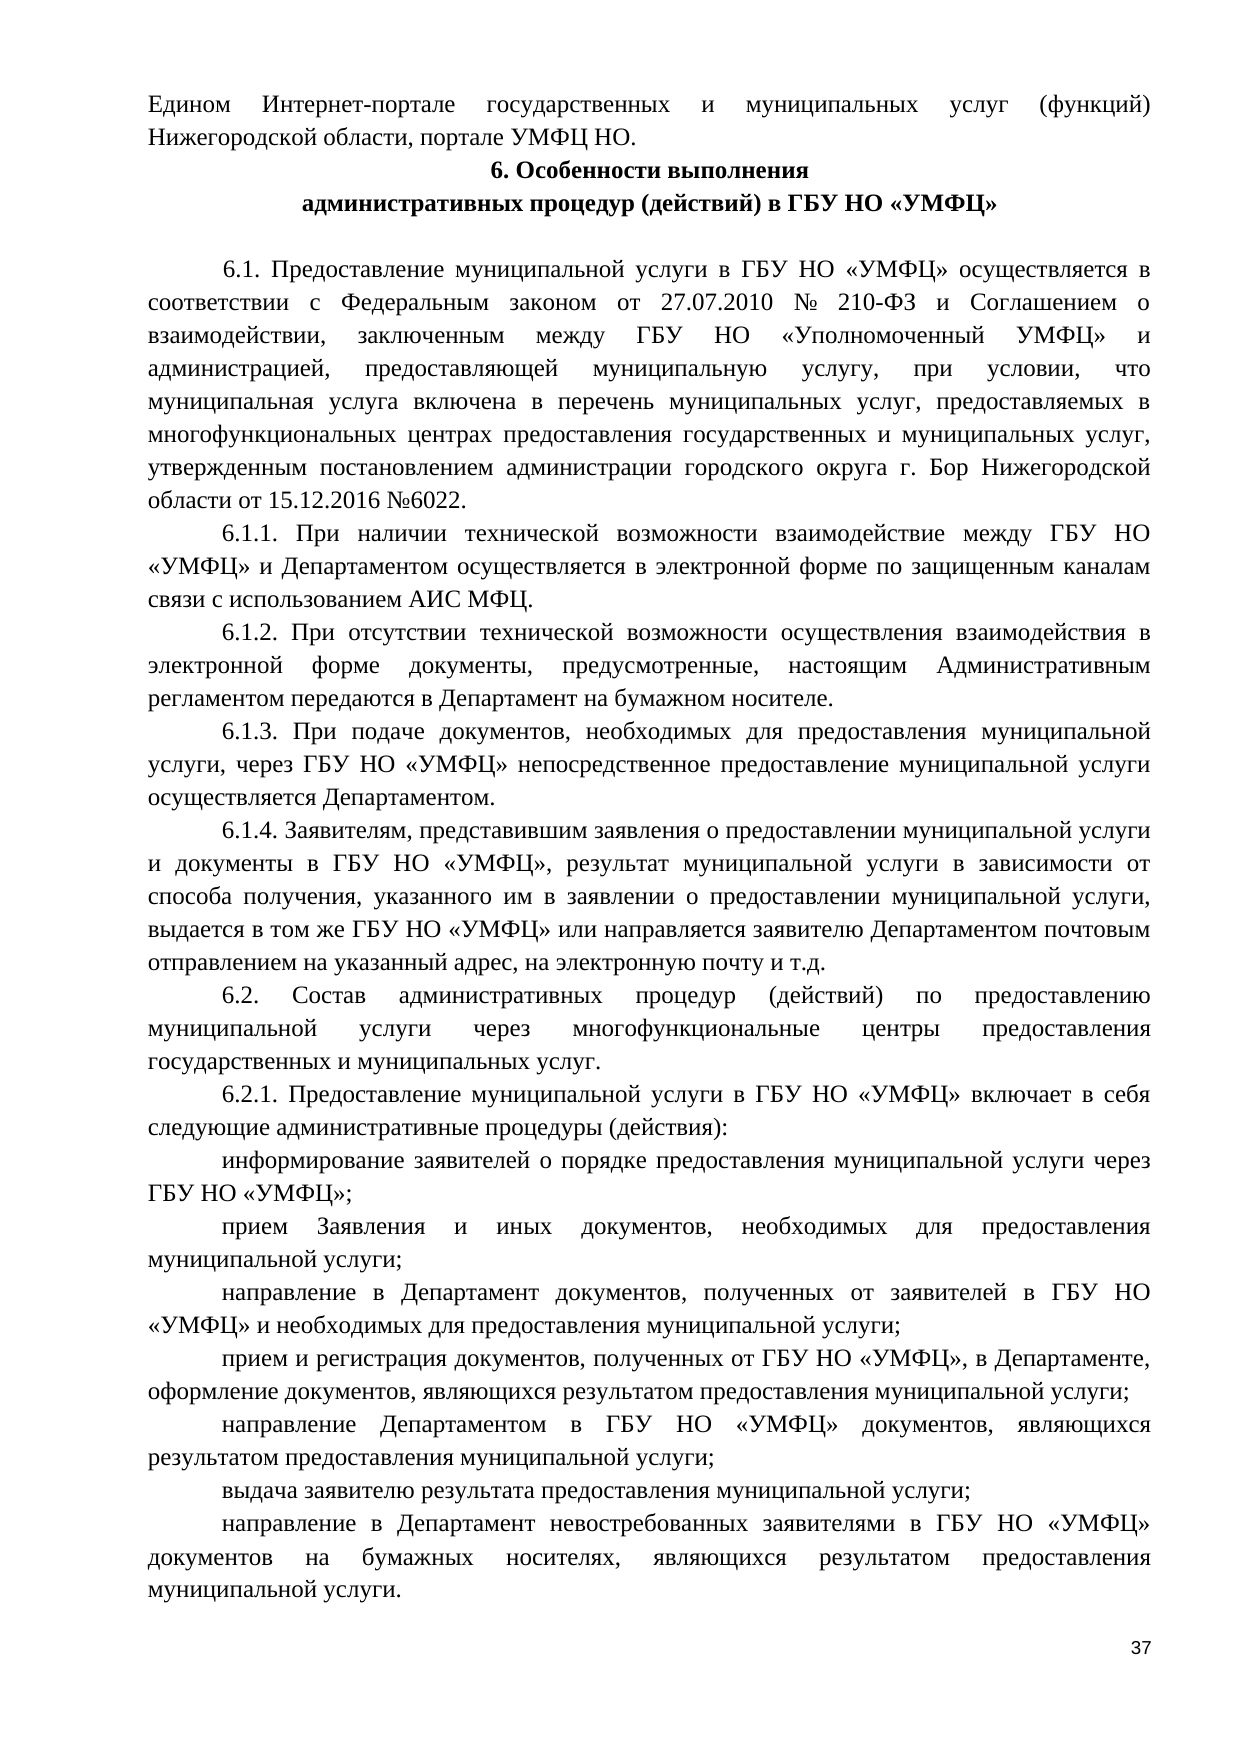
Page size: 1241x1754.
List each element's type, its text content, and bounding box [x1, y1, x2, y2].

text информирование заявителей о порядке предоставления муниципальной услуги через ГБУ НО «УМФЦ»; [148, 1145, 1152, 1207]
text 6.1.3. При подаче документов, необходимых для предоставления муниципальной услуги, через ГБУ НО «УМФЦ» непосредственное предоставление муниципальной услуги осуществляется Департаментом. [148, 716, 1152, 811]
text выдача заявителю результата предоставления муниципальной услуги; [148, 1476, 1152, 1504]
text 6. Особенности выполнения [148, 155, 1152, 183]
text 6.2.1. Предоставление муниципальной услуги в ГБУ НО «УМФЦ» включает в себя следующие административные процедуры (действия): [148, 1079, 1152, 1141]
text 6.1.1. При наличии технической возможности взаимодействие между ГБУ НО «УМФЦ» и Департаментом осуществляется в электронной форме по защищенным каналам связи с использованием АИС МФЦ. [148, 518, 1152, 613]
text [148, 89, 1152, 150]
text прием Заявления и иных документов, необходимых для предоставления муниципальной услуги; [148, 1211, 1152, 1273]
text административных процедур (действий) в ГБУ НО «УМФЦ» [148, 188, 1152, 216]
text 6.1.4. Заявителям, представившим заявления о предоставлении муниципальной услуги и документы в ГБУ НО «УМФЦ», результат муниципальной услуги в зависимости от способа получения, указанного им в заявлении о предоставлении муниципальной услуги, выдается в том же ГБУ НО «УМФЦ» или направляется заявителю Департаментом почтовым отправлением на указанный адрес, на электронную почту и т.д. [148, 815, 1152, 976]
text направление в Департамент документов, полученных от заявителей в ГБУ НО «УМФЦ» и необходимых для предоставления муниципальной услуги; [148, 1277, 1152, 1339]
text прием и регистрация документов, полученных от ГБУ НО «УМФЦ», в Департаменте, оформление документов, являющихся результатом предоставления муниципальной услуги; [148, 1343, 1152, 1405]
text направление в Департамент невостребованных заявителями в ГБУ НО «УМФЦ» документов на бумажных носителях, являющихся результатом предоставления муниципальной услуги. [148, 1508, 1152, 1603]
text направление Департаментом в ГБУ НО «УМФЦ» документов, являющихся результатом предоставления муниципальной услуги; [148, 1409, 1152, 1471]
text 6.2. Состав административных процедур (действий) по предоставлению муниципальной услуги через многофункциональные центры предоставления государственных и муниципальных услуг. [148, 980, 1152, 1075]
text 6.1.2. При отсутствии технической возможности осуществления взаимодействия в электронной форме документы, предусмотренные, настоящим Административным регламентом передаются в Департамент на бумажном носителе. [148, 617, 1152, 712]
text 6.1. Предоставление муниципальной услуги в ГБУ НО «УМФЦ» осуществляется в соответствии с Федеральным законом от 27.07.2010 № 210-ФЗ и Соглашением о взаимодействии, заключенным между ГБУ НО «Уполномоченный УМФЦ» и администрацией, предоставляющей муниципальную услугу, при условии, что муниципальная услуга включена в перечень муниципальных услуг, предоставляемых в многофункциональных центрах предоставления государственных и муниципальных услуг, утвержденным постановлением администрации городского округа г. Бор Нижегородской области от 15.12.2016 №6022. [148, 254, 1152, 514]
